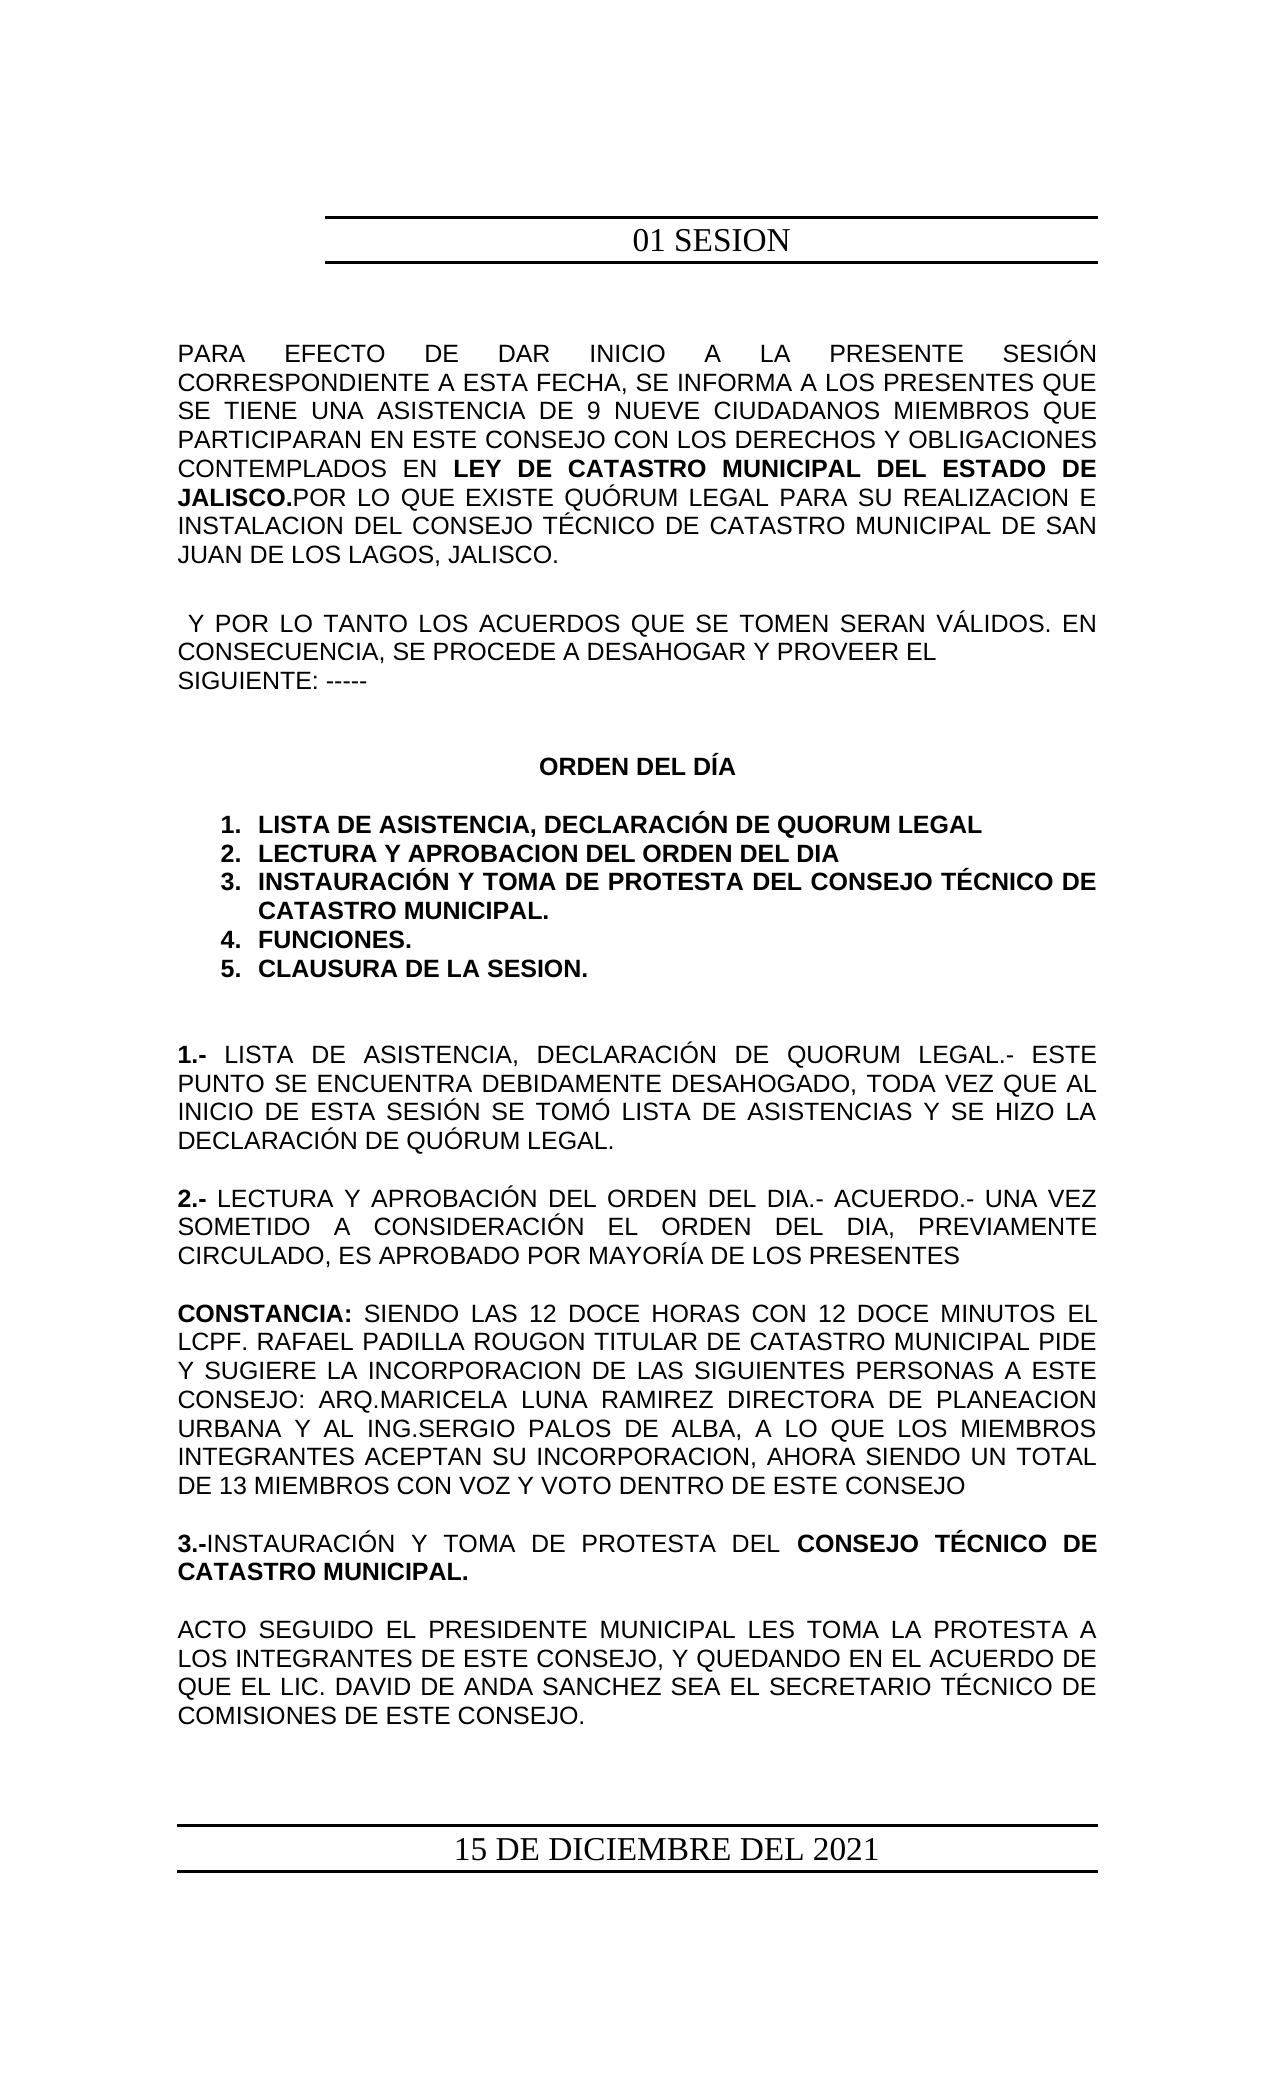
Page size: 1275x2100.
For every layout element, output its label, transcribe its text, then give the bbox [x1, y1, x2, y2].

text ACTO SEGUIDO EL PRESIDENTE MUNICIPAL LES TOMA LA PROTESTA A LOS INTEGRANTES DE ESTE CONSEJO, Y QUEDANDO EN EL ACUERDO DE QUE EL LIC. DAVID DE ANDA SANCHEZ SEA EL SECRETARIO TÉCNICO DE COMISIONES DE ESTE CONSEJO. [177, 1615, 1098, 1730]
text 2.- LECTURA Y APROBACIÓN DEL ORDEN DEL DIA.- ACUERDO.- UNA VEZ SOMETIDO A CONSIDERACIÓN EL ORDEN DEL DIA, PREVIAMENTE CIRCULADO, ES APROBADO POR MAYORÍA DE LOS PRESENTES [177, 1183, 1098, 1270]
text SIGUIENTE: ----- [177, 666, 1098, 695]
text CONSTANCIA: SIENDO LAS 12 DOCE HORAS CON 12 DOCE MINUTOS EL LCPF. RAFAEL PADILLA ROUGON TITULAR DE CATASTRO MUNICIPAL PIDE Y SUGIERE LA INCORPORACION DE LAS SIGUIENTES PERSONAS A ESTE CONSEJO: ARQ.MARICELA LUNA RAMIREZ DIRECTORA DE PLANEACION URBANA Y AL ING.SERGIO PALOS DE ALBA, A LO QUE LOS MIEMBROS INTEGRANTES ACEPTAN SU INCORPORACION, AHORA SIENDO UN TOTAL DE 13 MIEMBROS CON VOZ Y VOTO DENTRO DE ESTE CONSEJO [177, 1298, 1098, 1500]
list LISTA DE ASISTENCIA, DECLARACIÓN DE QUORUM LEGAL [220, 810, 1098, 838]
text 3.-INSTAURACIÓN Y TOMA DE PROTESTA DEL CONSEJO TÉCNICO DE CATASTRO MUNICIPAL. [177, 1528, 1098, 1586]
text PARA EFECTO DE DAR INICIO A LA PRESENTE SESIÓN CORRESPONDIENTE A ESTA FECHA, SE INFORMA A LOS PRESENTES QUE SE TIENE UNA ASISTENCIA DE 9 NUEVE CIUDADANOS MIEMBROS QUE PARTICIPARAN EN ESTE CONSEJO CON LOS DERECHOS Y OBLIGACIONES CONTEMPLADOS EN LEY DE CATASTRO MUNICIPAL DEL ESTADO DE JALISCO.POR LO QUE EXISTE QUÓRUM LEGAL PARA SU REALIZACION E INSTALACION DEL CONSEJO TÉCNICO DE CATASTRO MUNICIPAL DE SAN JUAN DE LOS LAGOS, JALISCO. [177, 339, 1098, 569]
list CLAUSURA DE LA SESION. [220, 953, 1098, 982]
text ORDEN DEL DÍA [177, 752, 1098, 781]
text Y POR LO TANTO LOS ACUERDOS QUE SE TOMEN SERAN VÁLIDOS. EN CONSECUENCIA, SE PROCEDE A DESAHOGAR Y PROVEER EL [177, 608, 1098, 666]
list INSTAURACIÓN Y TOMA DE PROTESTA DEL CONSEJO TÉCNICO DE CATASTRO MUNICIPAL. [220, 867, 1098, 925]
list FUNCIONES. [220, 925, 1098, 953]
text 1.- LISTA DE ASISTENCIA, DECLARACIÓN DE QUORUM LEGAL.- ESTE PUNTO SE ENCUENTRA DEBIDAMENTE DESAHOGADO, TODA VEZ QUE AL INICIO DE ESTA SESIÓN SE TOMÓ LISTA DE ASISTENCIAS Y SE HIZO LA DECLARACIÓN DE QUÓRUM LEGAL. [177, 1040, 1098, 1155]
list LECTURA Y APROBACION DEL ORDEN DEL DIA [220, 838, 1098, 867]
